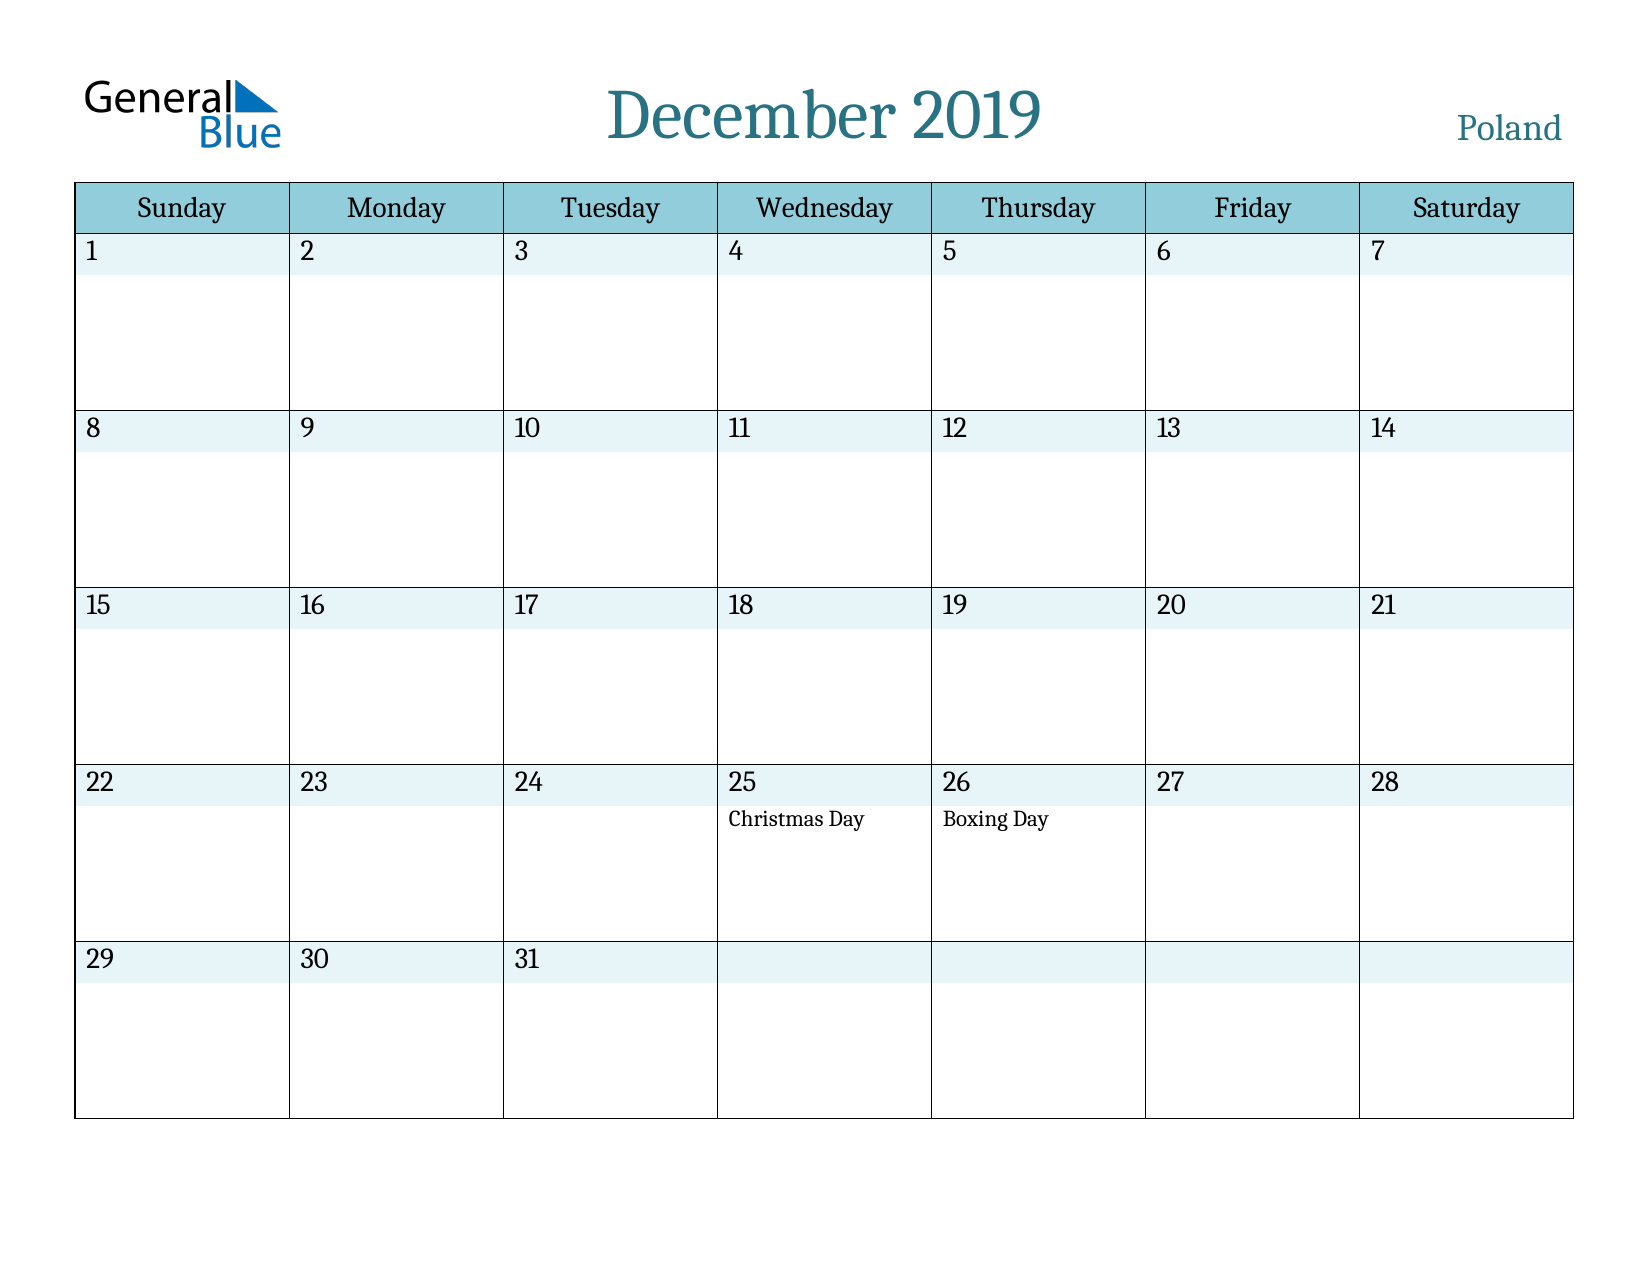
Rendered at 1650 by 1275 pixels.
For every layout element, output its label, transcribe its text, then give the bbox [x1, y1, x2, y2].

table_cell [1146, 983, 1359, 1118]
table_cell [932, 452, 1145, 587]
table_cell 11 [718, 411, 931, 452]
table_cell Boxing Day [932, 806, 1145, 941]
table_cell [76, 806, 289, 941]
table_cell 1 [76, 234, 289, 275]
table_cell [290, 275, 503, 410]
table_cell [1146, 452, 1359, 587]
table_cell 30 [290, 942, 503, 983]
table_cell 22 [76, 765, 289, 806]
table_cell [76, 629, 289, 764]
table_cell 28 [1360, 765, 1573, 806]
table_cell [1146, 629, 1359, 764]
table_cell 27 [1146, 765, 1359, 806]
table_cell 31 [504, 942, 717, 983]
table_cell [1146, 275, 1359, 410]
table_cell [1146, 942, 1359, 983]
table_cell [76, 275, 289, 410]
table_cell [504, 806, 717, 941]
table_cell [932, 629, 1145, 764]
table_cell 3 [504, 234, 717, 275]
table_cell [1360, 629, 1573, 764]
table_cell 9 [290, 411, 503, 452]
table_cell [932, 983, 1145, 1118]
table_cell 20 [1146, 588, 1359, 629]
table_cell 15 [76, 588, 289, 629]
table_cell [1360, 983, 1573, 1118]
table_cell [504, 275, 717, 410]
table_cell 4 [718, 234, 931, 275]
table_cell 18 [718, 588, 931, 629]
table_cell Friday [1146, 183, 1359, 233]
table_cell [932, 275, 1145, 410]
table_cell 5 [932, 234, 1145, 275]
table_cell 25 [718, 765, 931, 806]
table_cell [1360, 275, 1573, 410]
table_cell [290, 629, 503, 764]
table_cell 13 [1146, 411, 1359, 452]
table_cell [1146, 806, 1359, 941]
table_cell [718, 275, 931, 410]
table_cell 16 [290, 588, 503, 629]
table_header December 2019 [503, 75, 1146, 182]
table_cell 12 [932, 411, 1145, 452]
table_cell [932, 942, 1145, 983]
table_cell [718, 942, 931, 983]
table_cell [718, 629, 931, 764]
table_cell Saturday [1360, 183, 1573, 233]
table_cell Wednesday [718, 183, 931, 233]
table_cell [504, 983, 717, 1118]
picture [85, 80, 281, 148]
table_cell [504, 629, 717, 764]
table_cell 10 [504, 411, 717, 452]
table_header [75, 75, 503, 182]
table_cell [290, 806, 503, 941]
table_cell [76, 983, 289, 1118]
table_header Poland [1146, 75, 1574, 182]
table_cell 21 [1360, 588, 1573, 629]
table_cell [718, 452, 931, 587]
table_cell 19 [932, 588, 1145, 629]
table_cell Monday [290, 183, 503, 233]
table_cell [504, 452, 717, 587]
table_cell [1360, 806, 1573, 941]
table_cell [1360, 452, 1573, 587]
table_cell Thursday [932, 183, 1145, 233]
table_cell 6 [1146, 234, 1359, 275]
table_cell 7 [1360, 234, 1573, 275]
table_cell 14 [1360, 411, 1573, 452]
table_cell 8 [76, 411, 289, 452]
table_cell 29 [76, 942, 289, 983]
table_cell Tuesday [504, 183, 717, 233]
table_cell Sunday [76, 183, 289, 233]
table_cell Christmas Day [718, 806, 931, 941]
table_cell [76, 452, 289, 587]
table_cell [290, 983, 503, 1118]
table_cell [718, 983, 931, 1118]
table_cell 24 [504, 765, 717, 806]
table_cell 23 [290, 765, 503, 806]
table_cell 17 [504, 588, 717, 629]
table_cell [290, 452, 503, 587]
table_cell 2 [290, 234, 503, 275]
table_cell [1360, 942, 1573, 983]
table_cell 26 [932, 765, 1145, 806]
